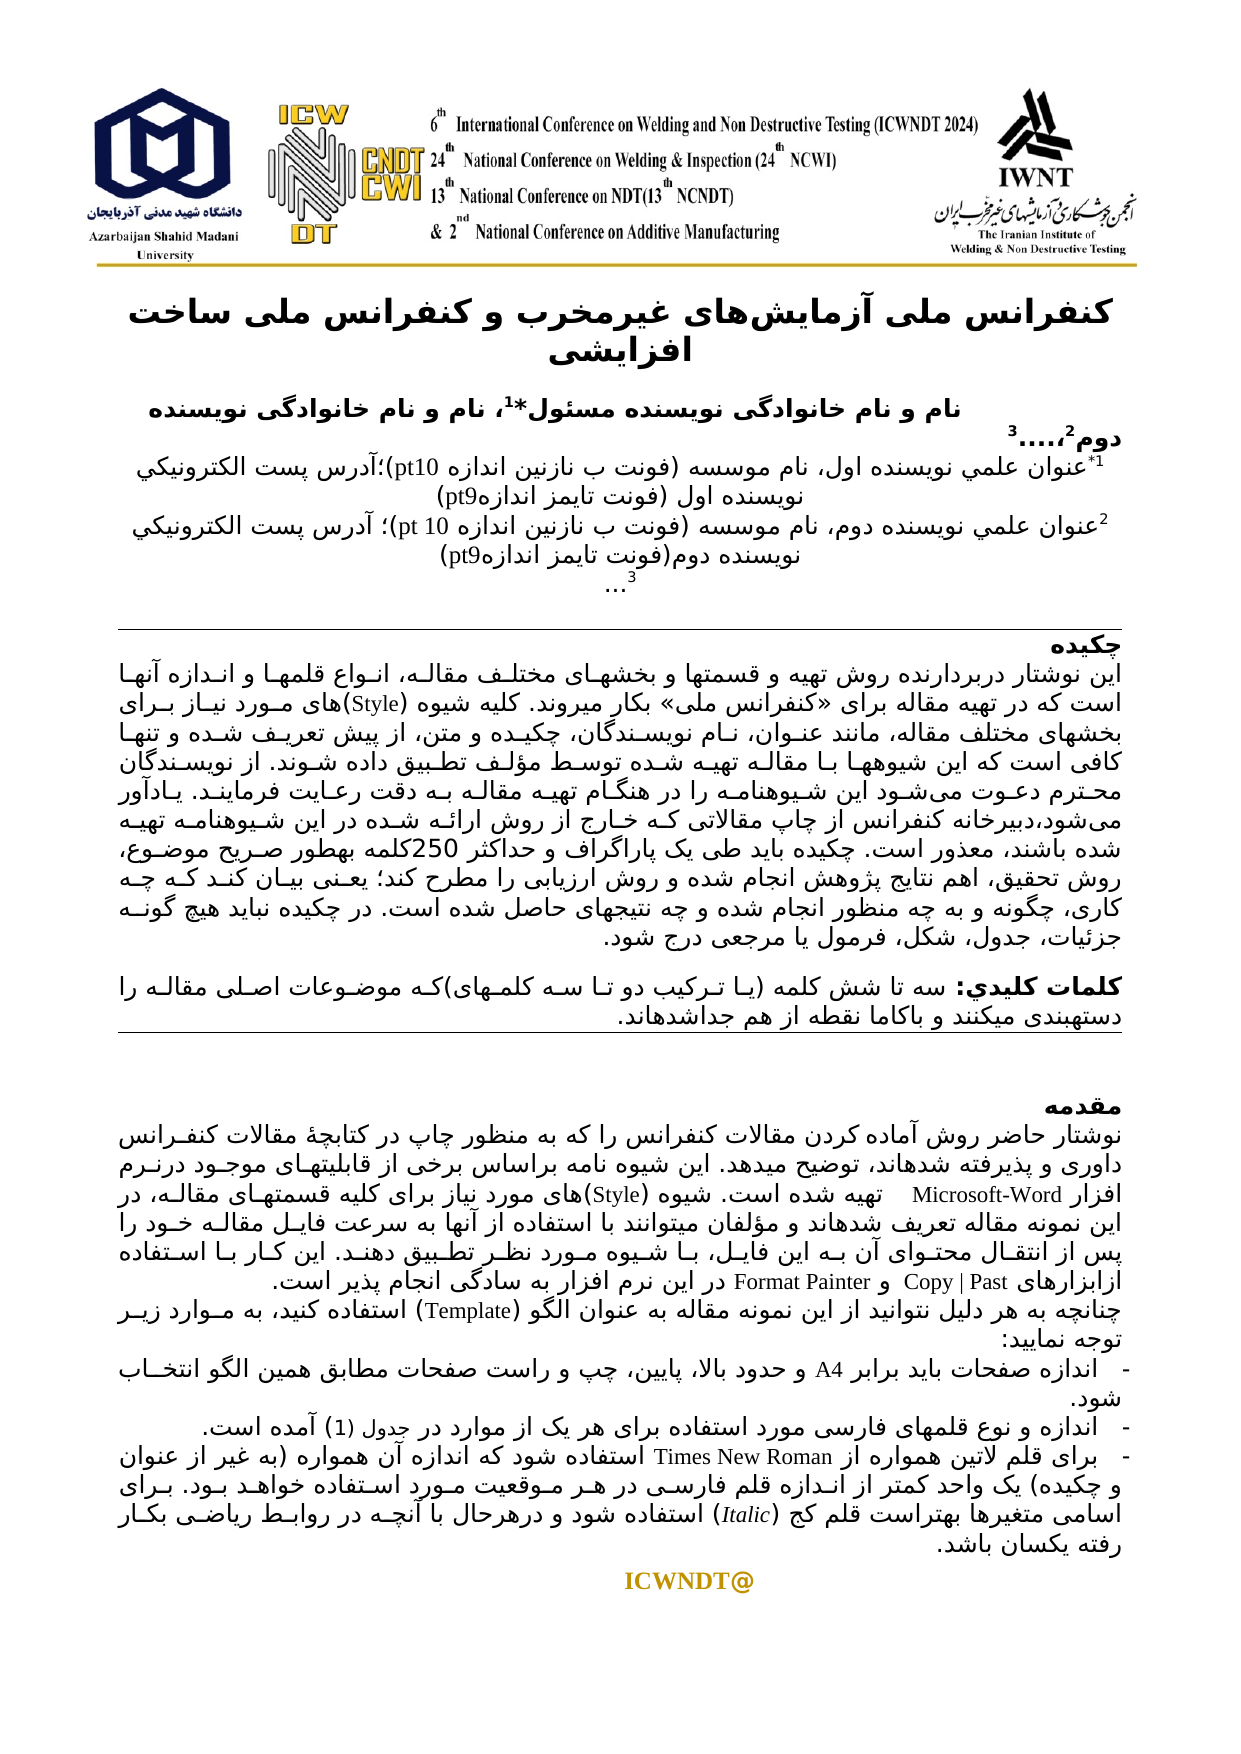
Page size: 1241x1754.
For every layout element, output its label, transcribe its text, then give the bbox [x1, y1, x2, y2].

text 3... [118, 569, 1122, 598]
list برای قلم لاتين همواره از Times New Roman استفاده شود که اندازه آن همواره (به غير از عنوان و چکيده) يک واحد کمتر از اندازه قلم فارسی در هر موقعيت مورد استفاده خواهد بود. برای اسامی متغيرها بهتراست قلم کج (Italic) استفاده شود و درهرحال با آنچه در روابط رياضی بکار رفته يکسان باشد. [118, 1441, 1122, 1558]
subtitle كلمات كليدي: سه تا شش کلمه (يا ترکيب دو تا سه کلمهای)که موضوعات اصلی مقاله را دستهبندی میکنند و باکاما نقطه از هم جداشدهاند. [118, 972, 1122, 1032]
title کنفرانس ملی آزمایش‌های غیرمخرب و کنفرانس ملی ساخت افزایشی [118, 292, 1122, 370]
text 2عنوان علمي نويسنده دوم، نام موسسه (فونت ب نازنين اندازه pt 10)؛ آدرس پست الكترونيكي نويسنده دوم(فونت تايمز اندازهpt9) [118, 511, 1122, 569]
list اندازه و نوع قلمهای فارسی مورد استفاده برای هر يک از موارد در جدول (1) آمده است. [118, 1412, 1122, 1441]
text نوشتار حاضر روش آماده کردن مقالات کنفرانس را که به منظور چاپ در کتابچۀ مقالات کنفرانس داوری و پذيرفته شدهاند، توضيح میدهد. اين شيوه نامه براساس برخی از قابليتهای موجود درنرم افزار Microsoft-Word تهيه شده است. شيوه (Style)های مورد نياز برای کليه قسمتهای مقاله، در اين نمونه مقاله تعريف شدهاند و مؤلفان میتوانند با استفاده از آنها به سرعت فايل مقاله خود را پس از انتقال محتوای آن به این فایل، با شيوه مورد نظر تطبيق دهند. اين کار با استفاده ازابزارهای Copy | Past و Format Painter در اين نرم افزار به سادگی انجام پذير است. [118, 1120, 1122, 1295]
text چنانچه به هر دليل نتوانيد از اين نمونه مقاله به عنوان الگو (Template) استفاده کنيد، به موارد زير توجه نماييد: [118, 1295, 1122, 1354]
text 1*عنوان علمي نويسنده اول، نام موسسه (فونت ب‌ نازنين اندازه pt10)؛آدرس پست الكترونيكي نويسنده اول (فونت تايمز اندازهpt9) [118, 452, 1122, 511]
list اندازه صفحات بايد برابر A4 و حدود بالا، پايين، چپ و راست صفحات مطابق همین الگو انتخاب شود. [118, 1354, 1122, 1412]
text اين نوشتار دربردارنده روش تهيه و قسمتها و بخشهای مختلف مقاله، انواع قلمها و اندازه آنها است که در تهيه مقاله برای «کنفرانس ملی» بکار میروند. کليه شيوه (Style)های مورد نياز برای بخشهای مختلف مقاله، مانند عنوان، نام نویسندگان، چکيده و متن، از پيش تعريف شده و تنها کافی است که اين شیوهها با مقاله تهيه شده توسط مؤلف تطبيق داده شوند. از نويسندگان محترم دعوت می‌شود این شیوهنامه را در هنگام تهيه مقاله به دقت رعايت فرمايند. يادآور می‌شود،دبیرخانه کنفرانس از چاپ مقالاتی که خارج از روش ارائه شده در اين شيوهنامه تهيه شده باشند، معذور است. چکيده بايد طی يک پاراگراف و حداکثر 250کلمه بهطور صريح موضوع، روش تحقیق، اهم نتايج پژوهش انجام شده و روش ارزیابی را مطرح کند؛ يعنی بيان کند که چه کاری، چگونه و به چه منظور انجام شده و چه نتيجهای حاصل شده است. در چکيده نبايد هيچ گونه جزئيات، جدول، شکل، فرمول یا مرجعی درج شود. [118, 659, 1122, 951]
subtitle چكيده [118, 630, 1122, 659]
subtitle مقدمه [118, 1091, 1122, 1120]
picture [51, 51, 1183, 296]
text نام و نام خانوادگی نویسنده مسئول*1، نام و نام خانوادگی نویسنده دوم2،....3 [118, 394, 1122, 452]
